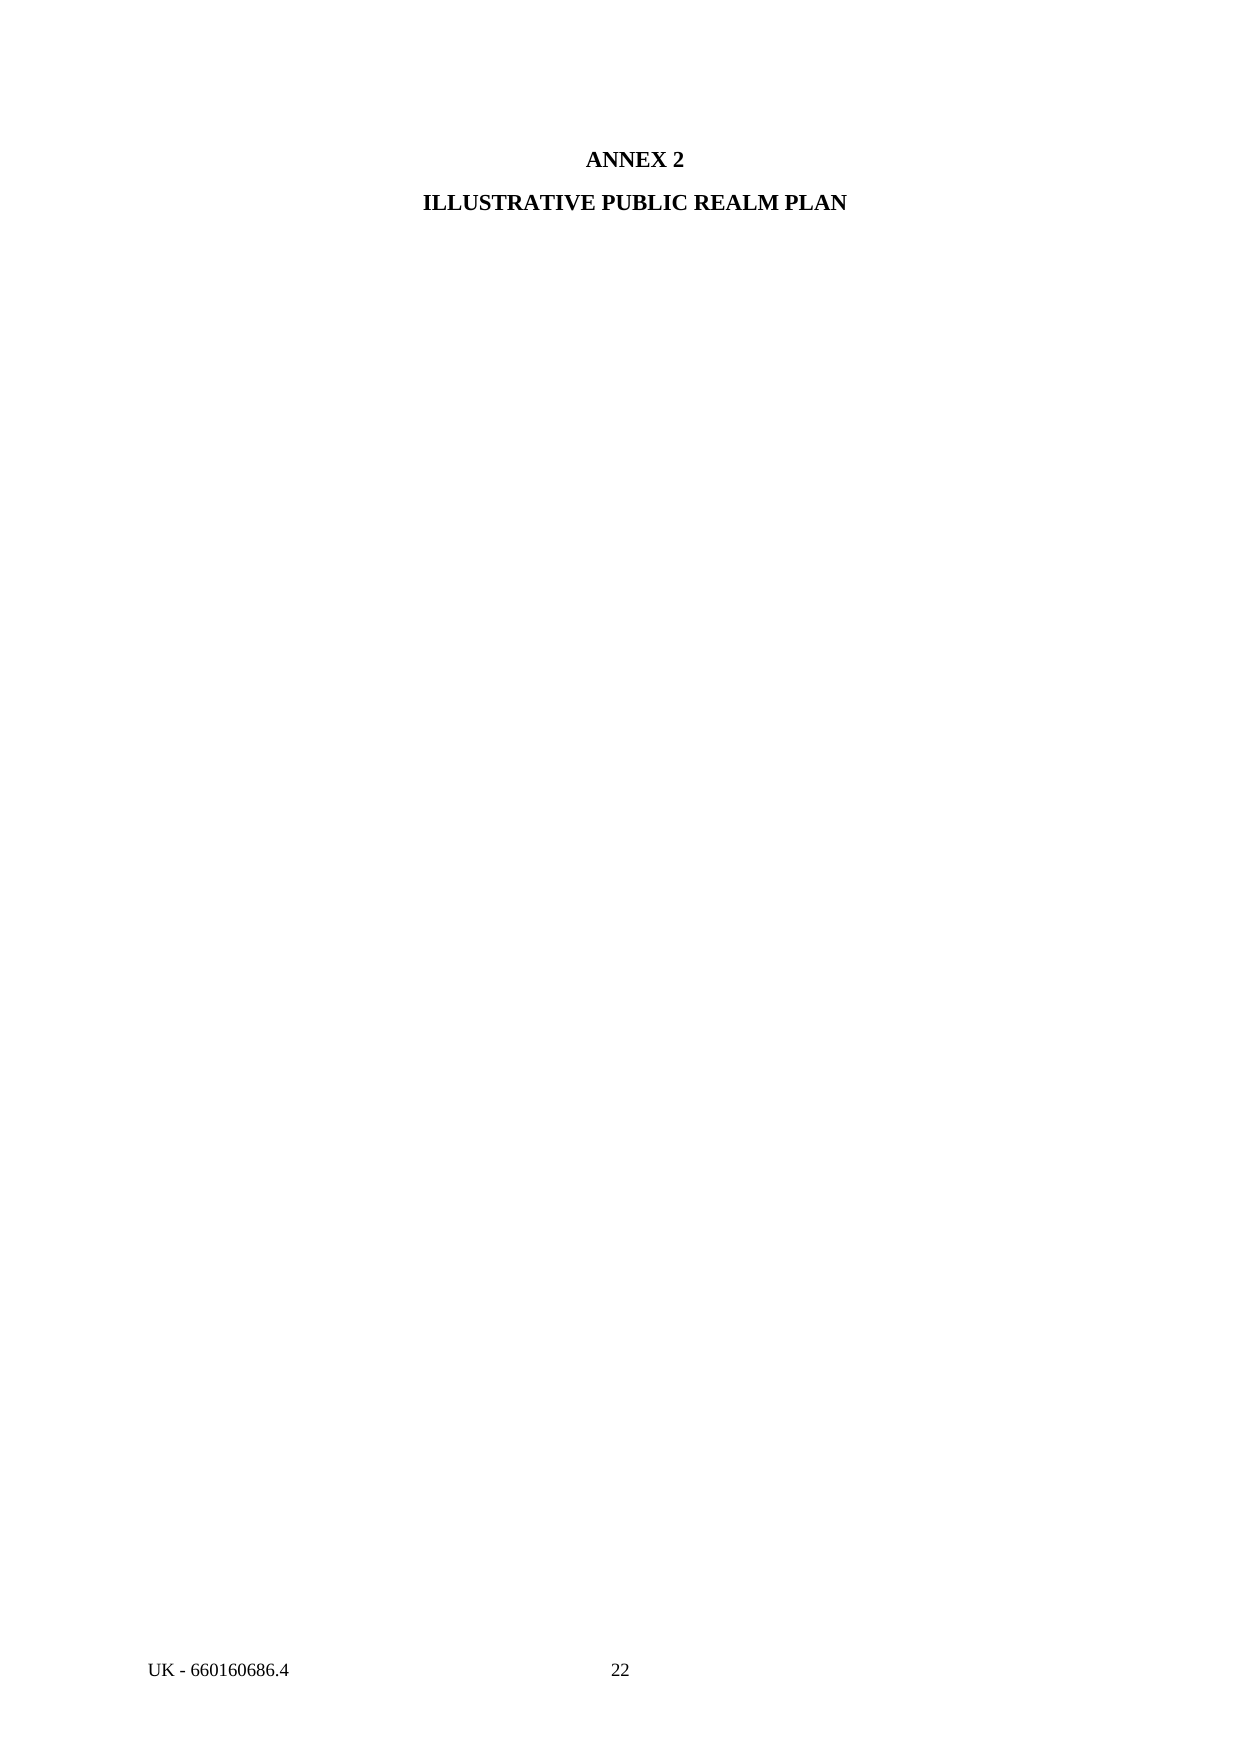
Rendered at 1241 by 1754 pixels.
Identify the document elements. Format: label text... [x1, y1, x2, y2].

text Annex 2 [148, 141, 1122, 172]
text Illustrative Public realm plan [148, 184, 1122, 216]
